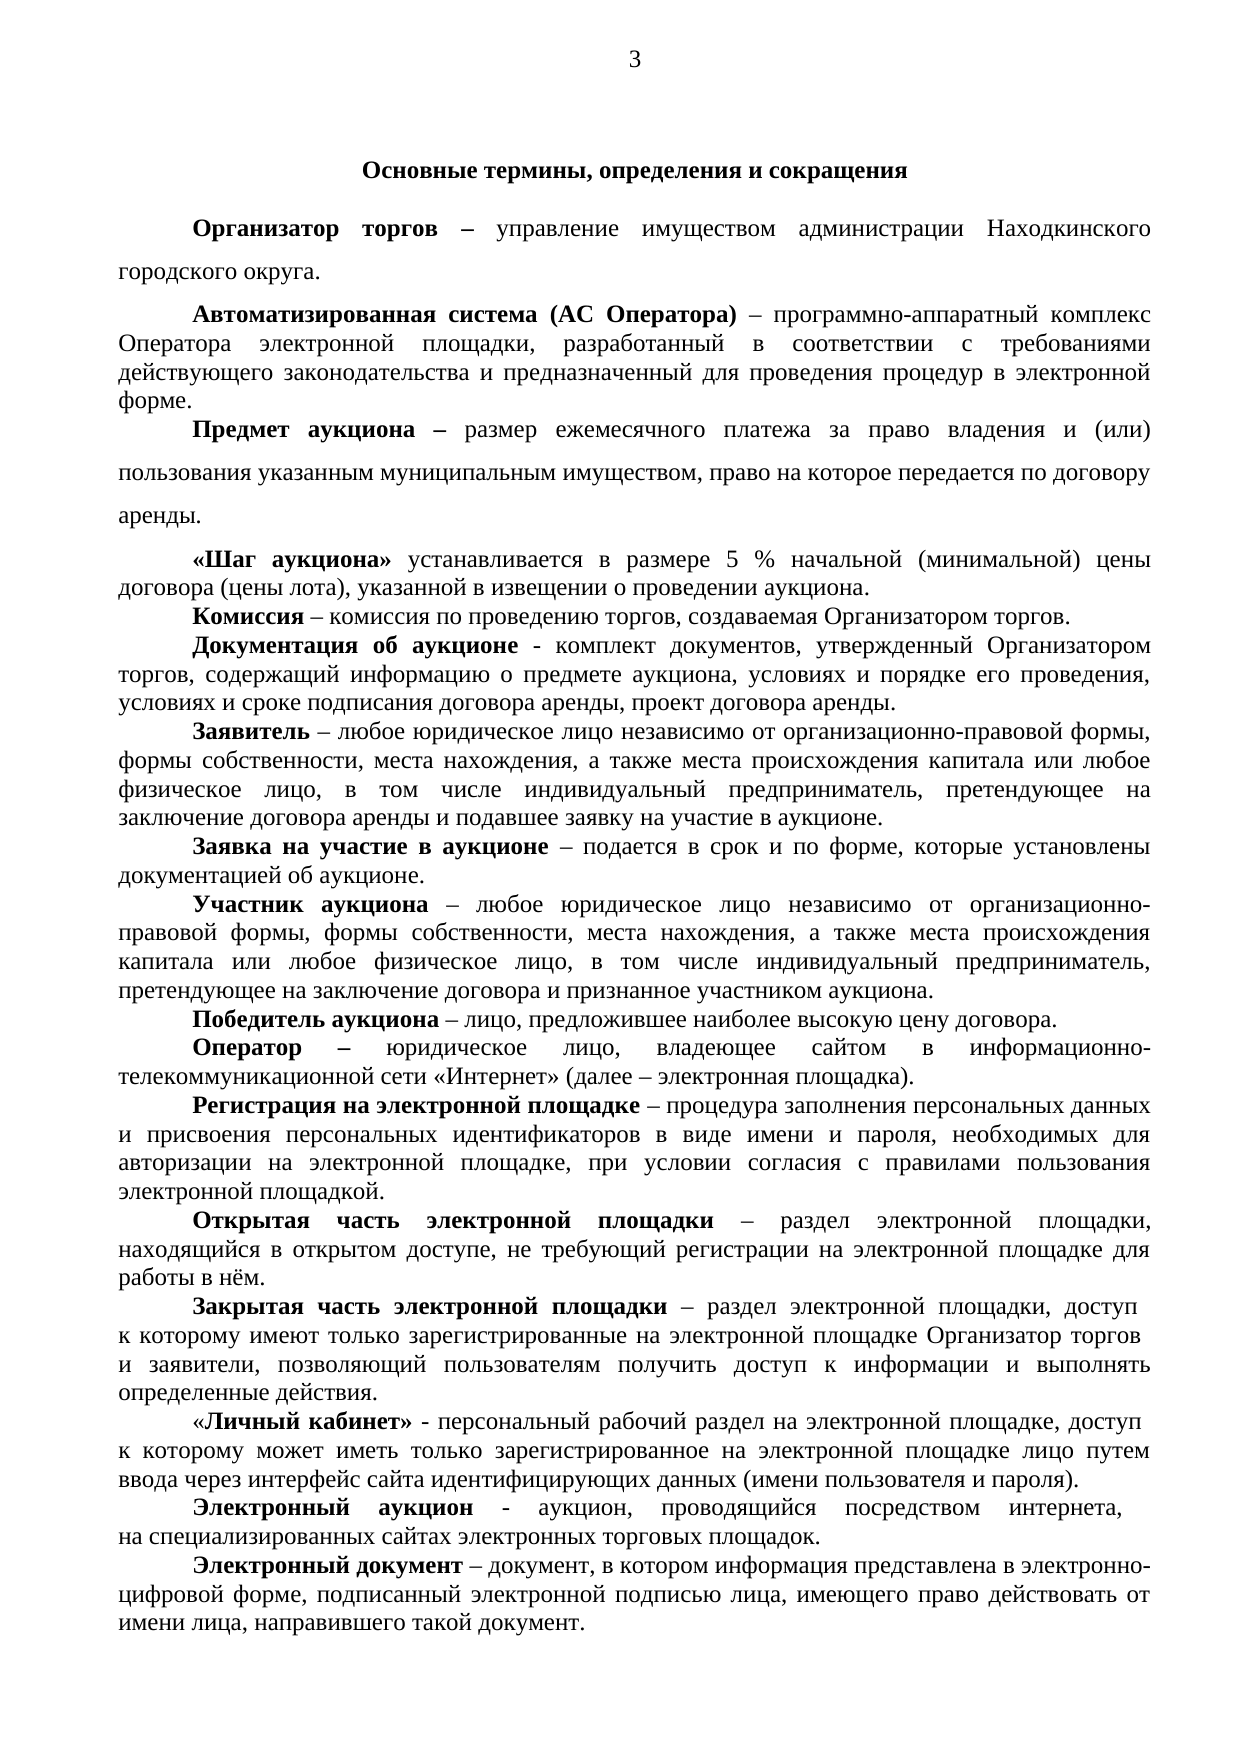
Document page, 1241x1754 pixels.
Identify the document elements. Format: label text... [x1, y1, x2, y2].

text Регистрация на электронной площадке – процедура заполнения персональных данных и присвоения персональных идентификаторов в виде имени и пароля, необходимых для авторизации на электронной площадке, при условии согласия с правилами пользования электронной площадкой. [118, 1090, 1152, 1205]
text Закрытая часть электронной площадки – раздел электронной площадки, доступ к которому имеют только зарегистрированные на электронной площадке Организатор торгов и заявители, позволяющий пользователям получить доступ к информации и выполнять определенные действия. [118, 1291, 1152, 1406]
text Документация об аукционе - комплект документов, утвержденный Организатором торгов, содержащий информацию о предмете аукциона, условиях и порядке его проведения, условиях и сроке подписания договора аренды, проект договора аренды. [118, 630, 1152, 716]
text Предмет аукциона – размер ежемесячного платежа за право владения и (или) пользования указанным муниципальным имуществом, право на которое передается по договору аренды. [118, 414, 1152, 529]
text Участник аукциона – любое юридическое лицо независимо от организационно-правовой формы, формы собственности, места нахождения, а также места происхождения капитала или любое физическое лицо, в том числе индивидуальный предприниматель, претендующее на заключение договора и признанное участником аукциона. [118, 889, 1152, 1004]
text Автоматизированная система (АС Оператора) – программно-аппаратный комплекс Оператора электронной площадки, разработанный в соответствии с требованиями действующего законодательства и предназначенный для проведения процедур в электронной форме. [118, 299, 1152, 414]
text Организатор торгов – управление имуществом администрации Находкинского городского округа. [118, 213, 1152, 285]
text Электронный аукцион - аукцион, проводящийся посредством интернета, на специализированных сайтах электронных торговых площадок. [118, 1492, 1152, 1550]
text Заявка на участие в аукционе – подается в срок и по форме, которые установлены документацией об аукционе. [118, 831, 1152, 889]
text Оператор – юридическое лицо, владеющее сайтом в информационно-телекоммуникационной сети «Интернет» (далее – электронная площадка). [118, 1032, 1152, 1090]
text Открытая часть электронной площадки – раздел электронной площадки, находящийся в открытом доступе, не требующий регистрации на электронной площадке для работы в нём. [118, 1205, 1152, 1291]
text Победитель аукциона – лицо, предложившее наиболее высокую цену договора. [118, 1004, 1152, 1032]
text Комиссия – комиссия по проведению торгов, создаваемая Организатором торгов. [118, 601, 1152, 630]
text «Личный кабинет» - персональный рабочий раздел на электронной площадке, доступ к которому может иметь только зарегистрированное на электронной площадке лицо путем ввода через интерфейс сайта идентифицирующих данных (имени пользователя и пароля). [118, 1406, 1152, 1492]
text Основные термины, определения и сокращения [118, 156, 1152, 184]
text Заявитель – любое юридическое лицо независимо от организационно-правовой формы, формы собственности, места нахождения, а также места происхождения капитала или любое физическое лицо, в том числе индивидуальный предприниматель, претендующее на заключение договора аренды и подавшее заявку на участие в аукционе. [118, 716, 1152, 831]
text Электронный документ – документ, в котором информация представлена в электронно-цифровой форме, подписанный электронной подписью лица, имеющего право действовать от имени лица, направившего такой документ. [118, 1550, 1152, 1636]
text «Шаг аукциона» устанавливается в размере 5 % начальной (минимальной) цены договора (цены лота), указанной в извещении о проведении аукциона. [118, 544, 1152, 601]
